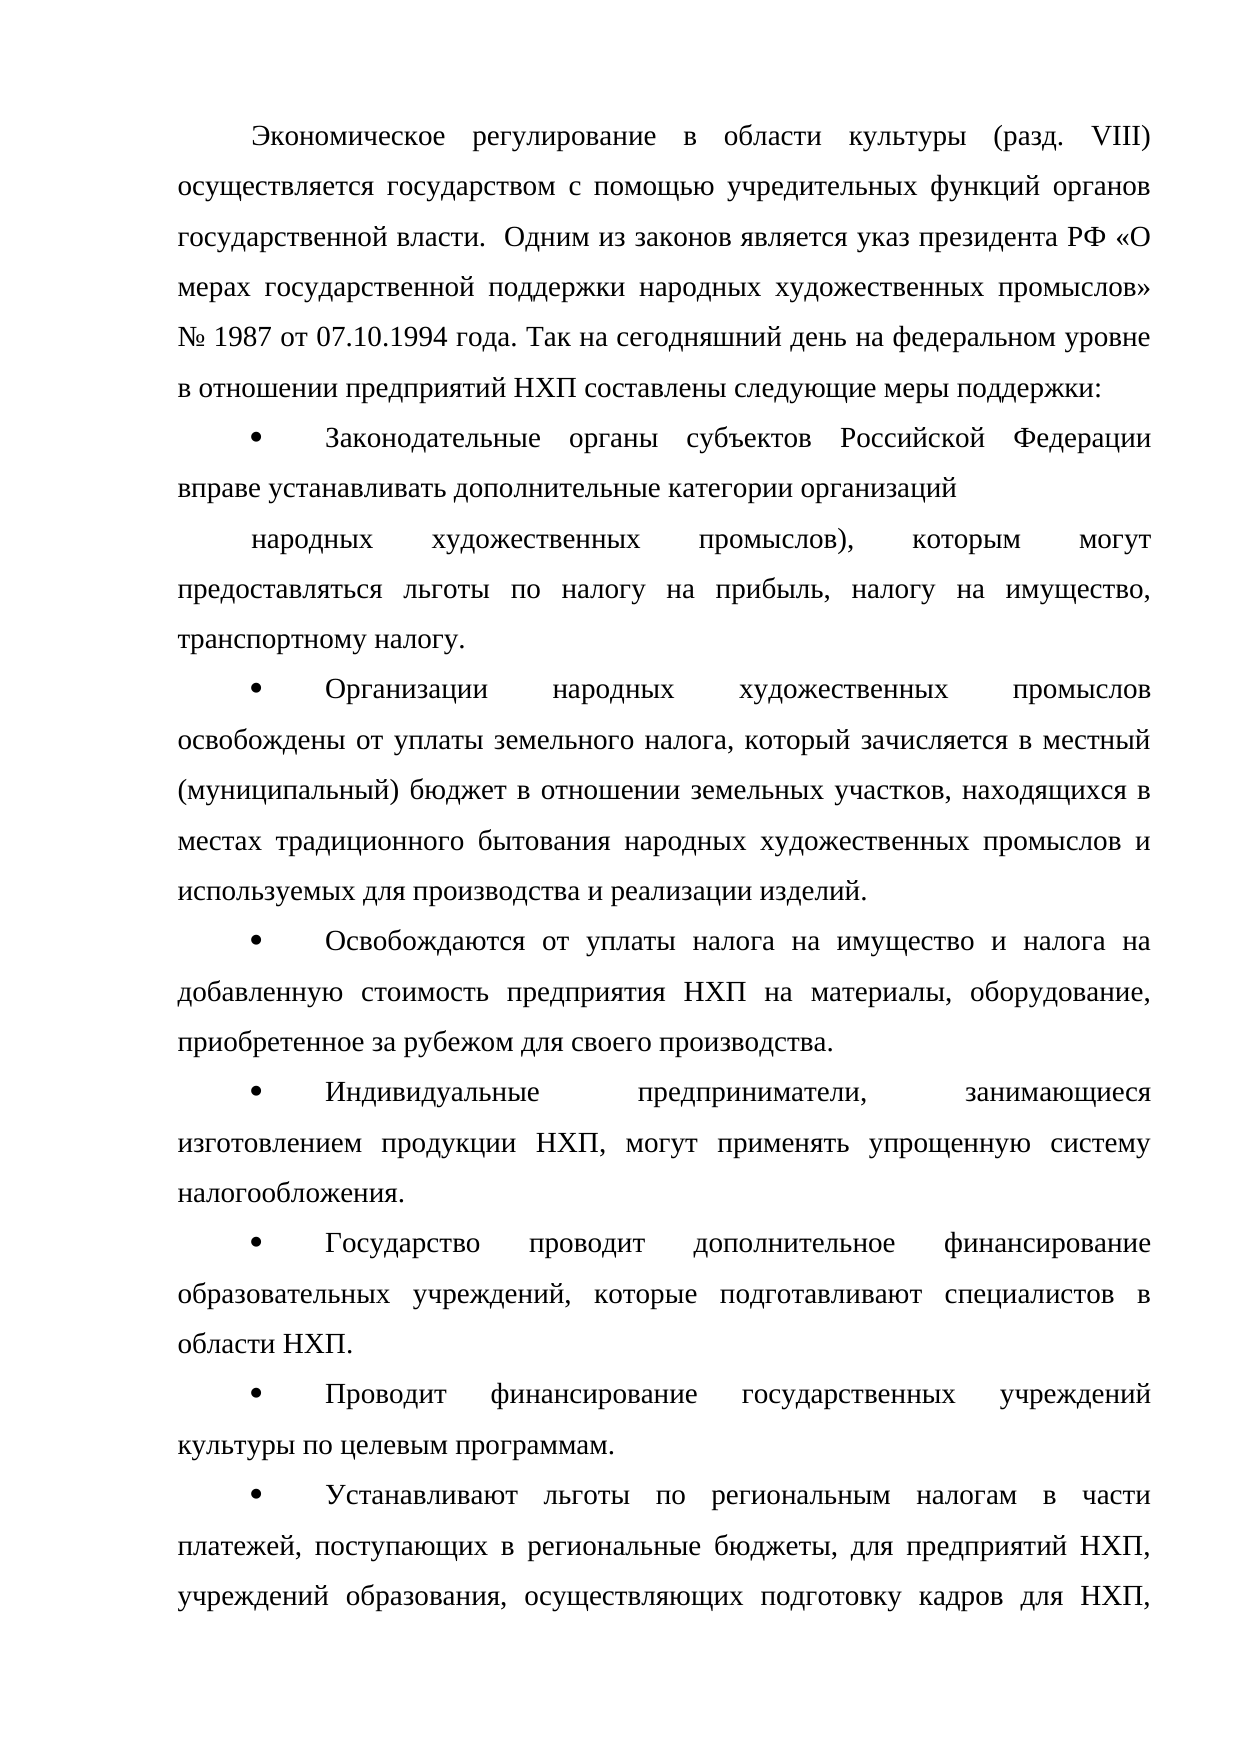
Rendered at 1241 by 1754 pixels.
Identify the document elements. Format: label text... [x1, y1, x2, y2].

list Освобождаются от уплаты налога на имущество и налога на добавленную стоимость предприятия НХП на материалы, оборудование, приобретенное за рубежом для своего производства. [177, 923, 1152, 1058]
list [177, 1477, 1152, 1611]
list Организации народных художественных промыслов освобождены от уплаты земельного налога, который зачисляется в местный (муниципальный) бюджет в отношении земельных участков, находящихся в местах традиционного бытования народных художественных промыслов и используемых для производства и реализации изделий. [177, 672, 1152, 907]
text народных художественных промыслов), которым могут предоставляться льготы по налогу на прибыль, налогу на имущество, транспортному налогу. [177, 521, 1152, 655]
list Государство проводит дополнительное финансирование образовательных учреждений, которые подготавливают специалистов в области НХП. [177, 1225, 1152, 1360]
list Законодательные органы субъектов Российской Федерации вправе устанавливать дополнительные категории организаций [177, 420, 1152, 504]
list Проводит финансирование государственных учреждений культуры по целевым программам. [177, 1376, 1152, 1460]
list Индивидуальные предприниматели, занимающиеся изготовлением продукции НХП, могут применять упрощенную систему налогообложения. [177, 1074, 1152, 1209]
text Экономическое регулирование в области культуры (разд. VIII) осуществляется государством с помощью учредительных функций органов государственной власти. Одним из законов является указ президента РФ «О мерах государственной поддержки народных художественных промыслов» № 1987 от 07.10.1994 года. Так на сегодняшний день на федеральном уровне в отношении предприятий НХП составлены следующие меры поддержки: [177, 118, 1152, 403]
